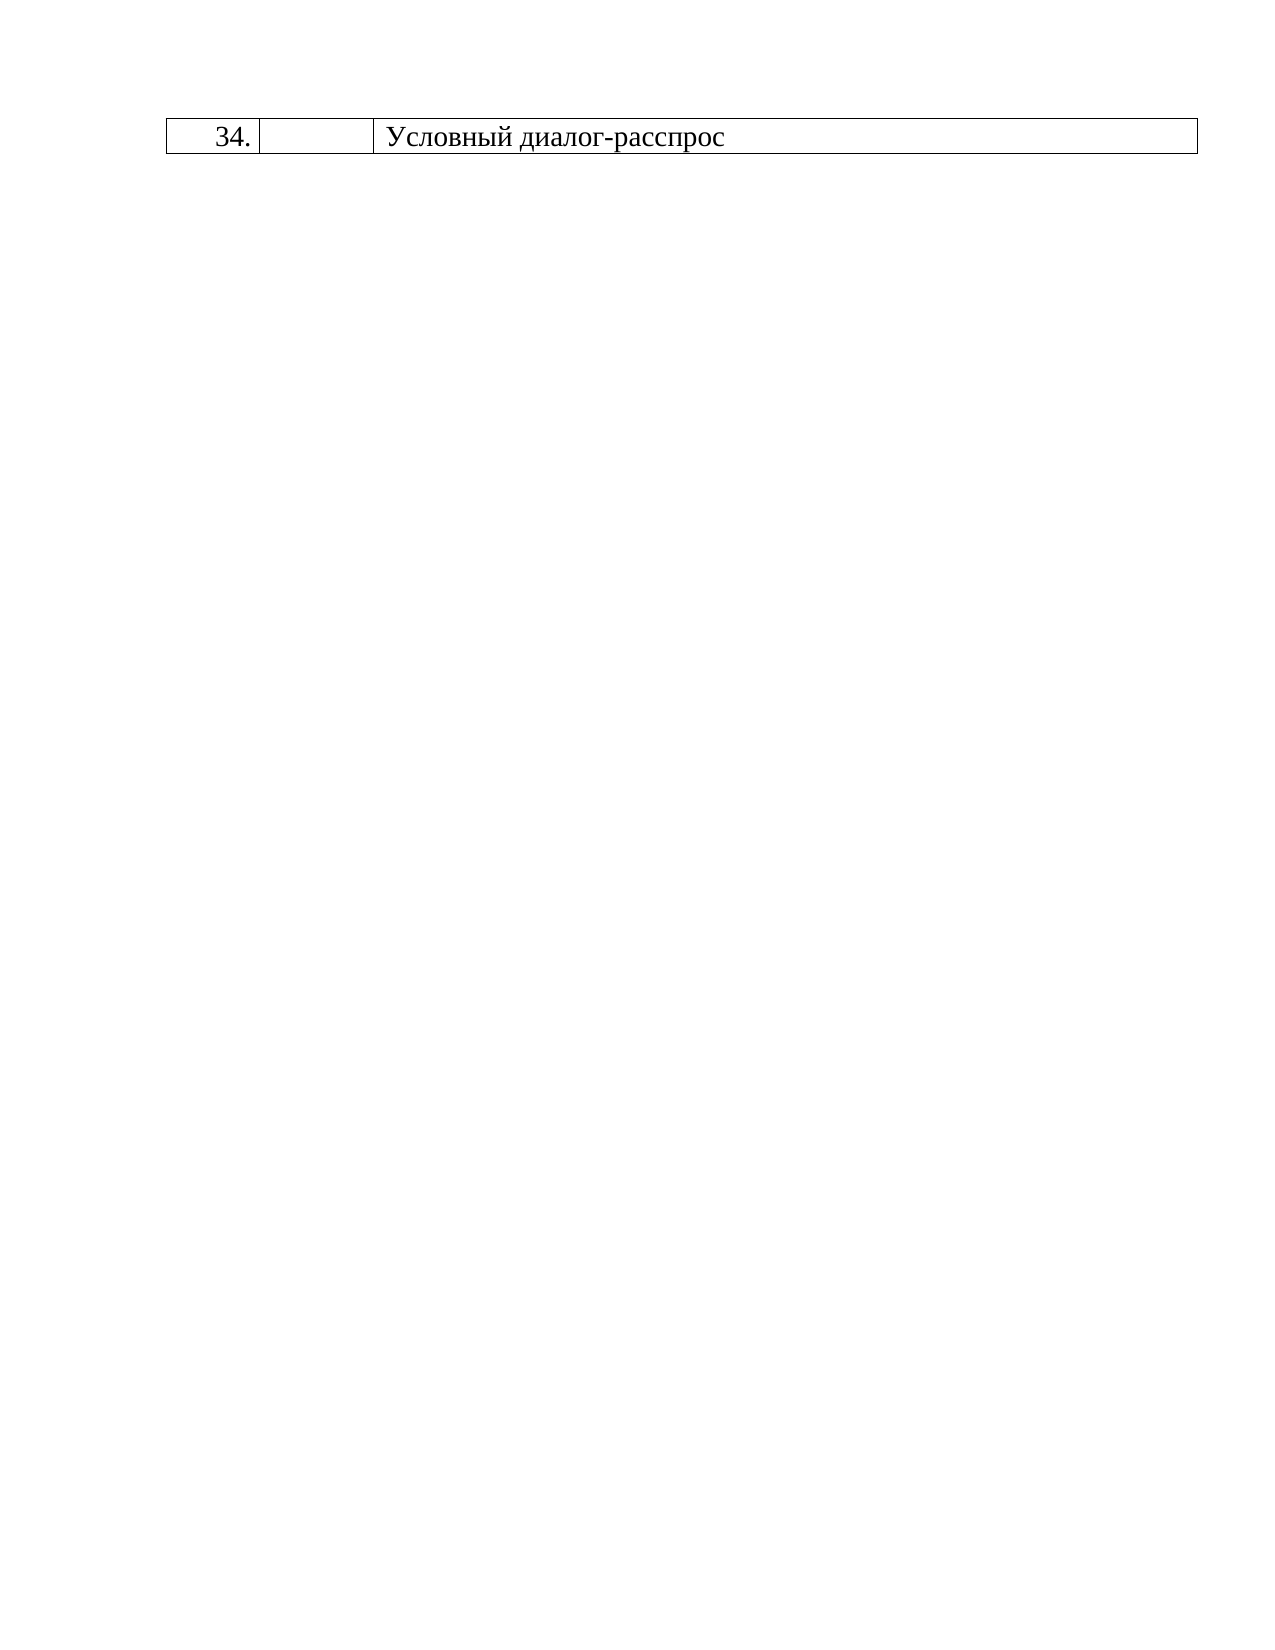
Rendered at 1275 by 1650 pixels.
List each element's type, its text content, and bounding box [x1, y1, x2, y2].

table_cell Условный диалог-расспрос [374, 119, 1197, 153]
table_cell [167, 119, 259, 153]
table_cell [260, 119, 373, 153]
